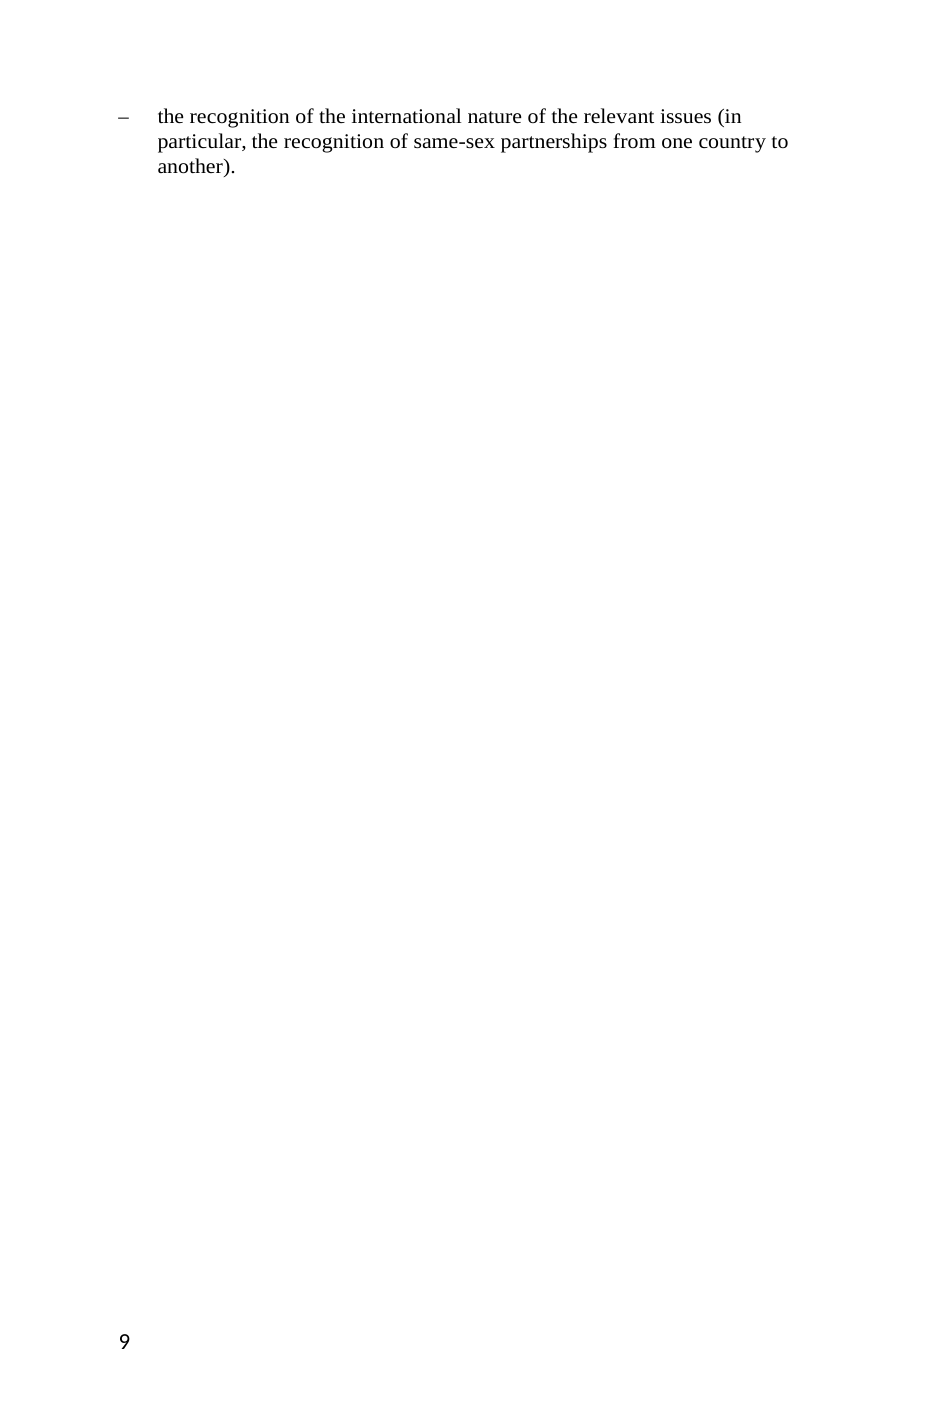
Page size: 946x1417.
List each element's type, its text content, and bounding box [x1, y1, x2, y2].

list the recognition of the international nature of the relevant issues (in particular, the recognition of same-sex partnerships from one country to another). [118, 104, 827, 178]
